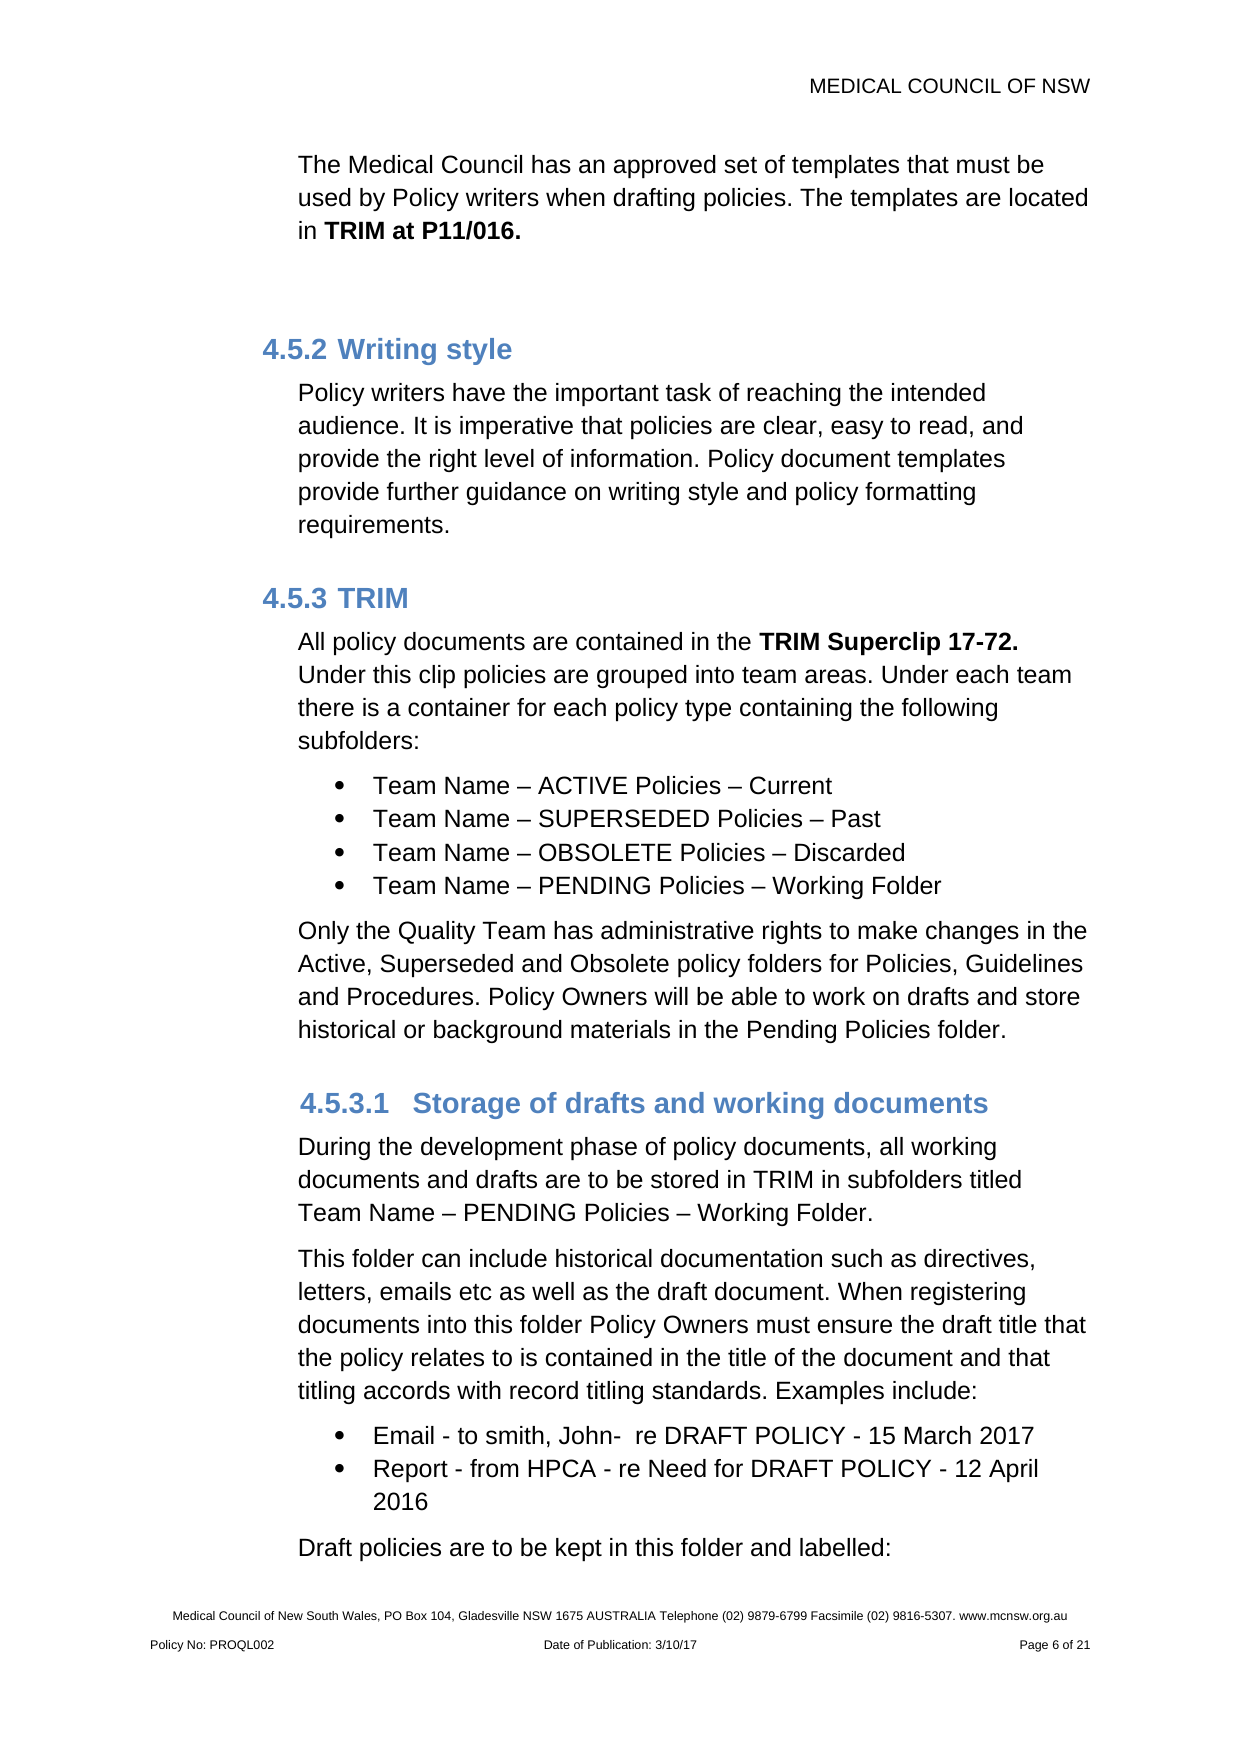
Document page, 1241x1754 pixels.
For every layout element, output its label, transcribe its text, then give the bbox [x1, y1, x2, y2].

list Team Name – PENDING Policies – Working Folder [335, 871, 1090, 899]
text During the development phase of policy documents, all working documents and drafts are to be stored in TRIM in subfolders titled Team Name – PENDING Policies – Working Folder. [298, 1132, 1090, 1227]
text Policy writers have the important task of reaching the intended audience. It is imperative that policies are clear, easy to read, and provide the right level of information. Policy document templates provide further guidance on writing style and policy formatting requirements. [298, 378, 1090, 539]
subtitle Writing style [262, 332, 1090, 366]
list Team Name – ACTIVE Policies – Current [335, 771, 1090, 800]
list Team Name – SUPERSEDED Policies – Past [335, 804, 1090, 833]
subtitle Storage of drafts and working documents [300, 1086, 1090, 1119]
subtitle TRIM [262, 581, 1090, 614]
text This folder can include historical documentation such as directives, letters, emails etc as well as the draft document. When registering documents into this folder Policy Owners must ensure the draft title that the policy relates to is contained in the title of the document and that titling accords with record titling standards. Examples include: [298, 1243, 1090, 1404]
text The Medical Council has an approved set of templates that must be used by Policy writers when drafting policies. The templates are located in TRIM at P11/016. [298, 150, 1090, 245]
list Team Name – OBSOLETE Policies – Discarded [335, 838, 1090, 866]
text Only the Quality Team has administrative rights to make changes in the Active, Superseded and Obsolete policy folders for Policies, Guidelines and Procedures. Policy Owners will be able to work on drafts and store historical or background materials in the Pending Policies folder. [298, 916, 1090, 1044]
text Draft policies are to be kept in this folder and labelled: [224, 1533, 1090, 1562]
text All policy documents are contained in the TRIM Superclip 17-72. Under this clip policies are grouped into team areas. Under each team there is a container for each policy type containing the following subfolders: [298, 627, 1090, 754]
list Report - from HPCA - re Need for DRAFT POLICY - 12 April 2016 [335, 1454, 1090, 1516]
list Email - to smith, John- re DRAFT POLICY - 15 March 2017 [335, 1421, 1090, 1450]
